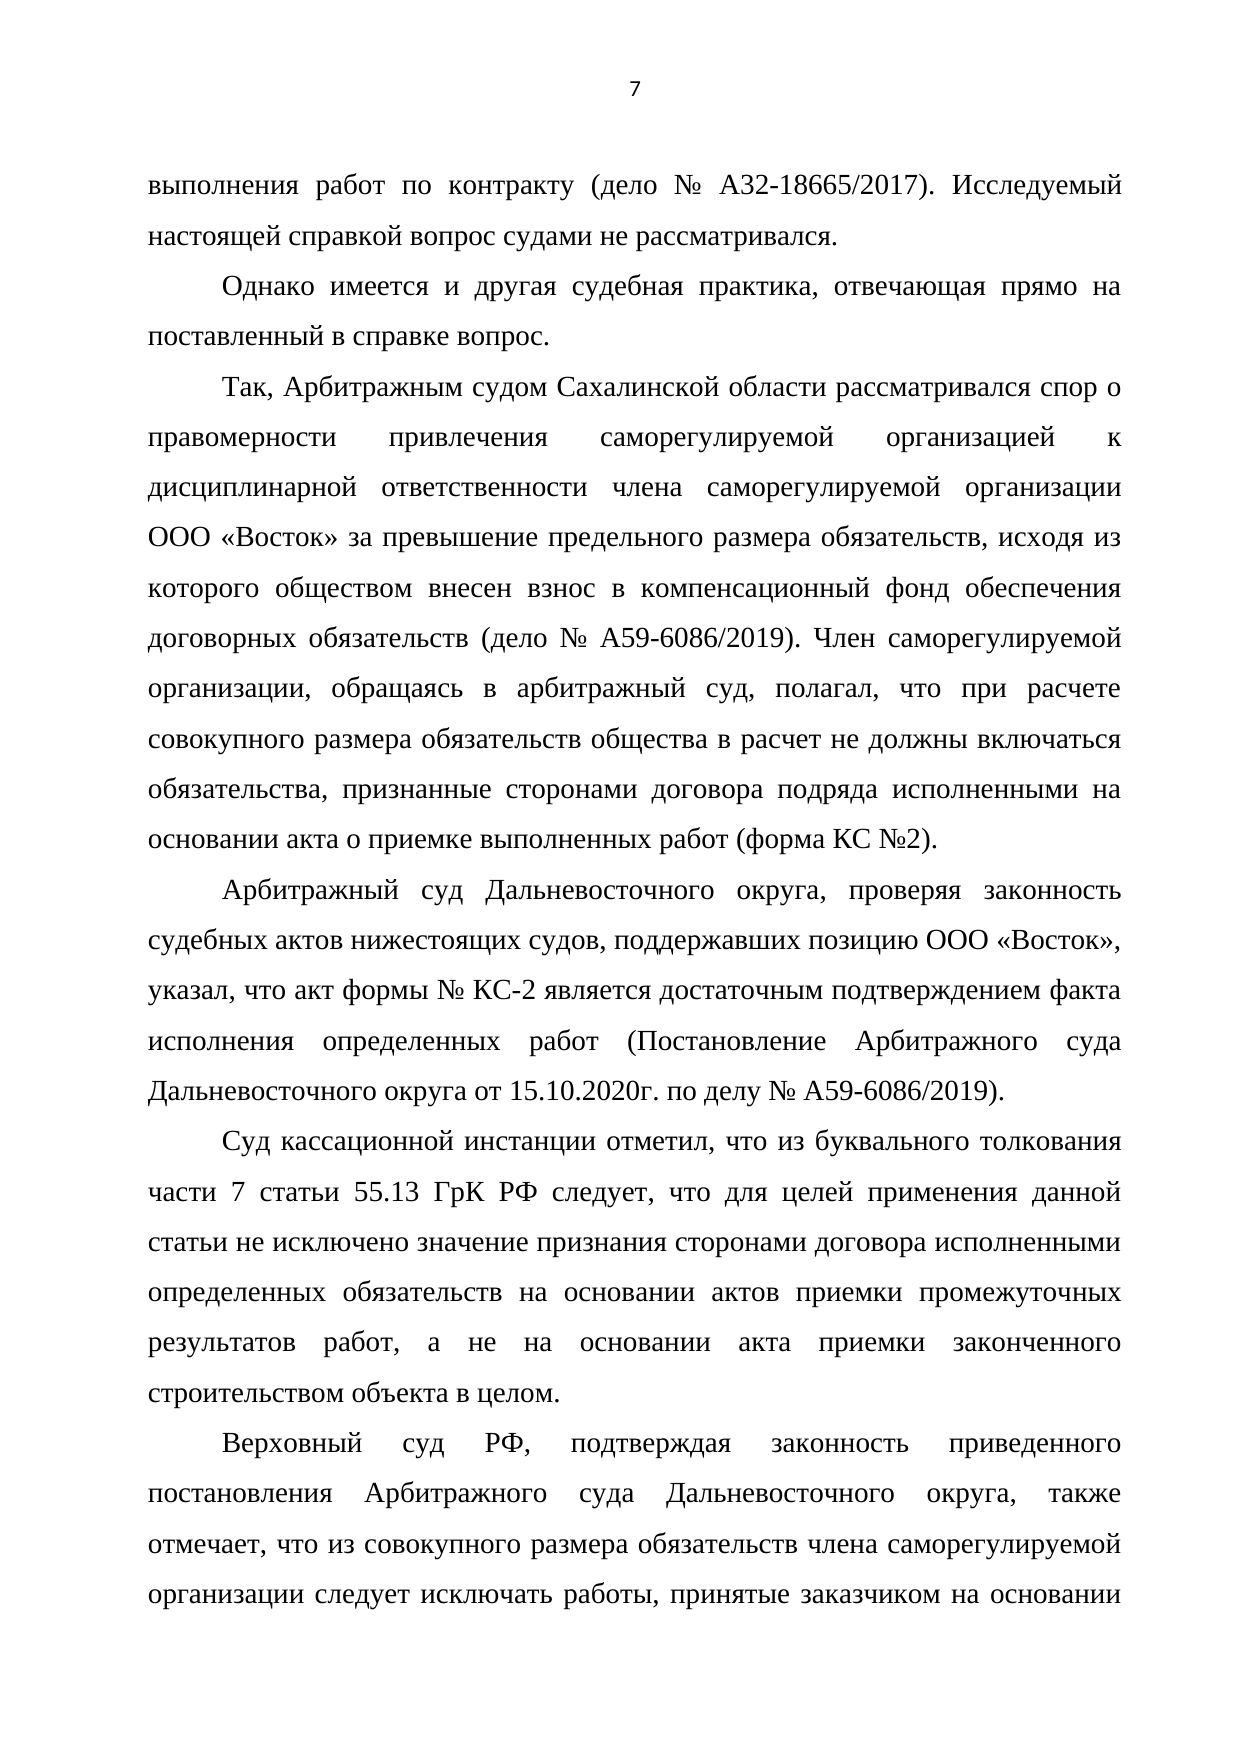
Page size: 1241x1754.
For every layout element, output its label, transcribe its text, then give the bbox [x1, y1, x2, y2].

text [148, 167, 1122, 251]
text Суд кассационной инстанции отметил, что из буквального толкования части 7 статьи 55.13 ГрК РФ следует, что для целей применения данной статьи не исключено значение признания сторонами договора исполненными определенных обязательств на основании актов приемки промежуточных результатов работ, а не на основании акта приемки законченного строительством объекта в целом. [148, 1123, 1122, 1408]
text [148, 1425, 1122, 1610]
text Так, Арбитражным судом Сахалинской области рассматривался спор о правомерности привлечения саморегулируемой организацией к дисциплинарной ответственности члена саморегулируемой организации ООО «Восток» за превышение предельного размера обязательств, исходя из которого обществом внесен взнос в компенсационный фонд обеспечения договорных обязательств (дело № А59-6086/2019). Член саморегулируемой организации, обращаясь в арбитражный суд, полагал, что при расчете совокупного размера обязательств общества в расчет не должны включаться обязательства, признанные сторонами договора подряда исполненными на основании акта о приемке выполненных работ (форма КС №2). [148, 369, 1122, 855]
text Однако имеется и другая судебная практика, отвечающая прямо на поставленный в справке вопрос. [148, 268, 1122, 352]
text Арбитражный суд Дальневосточного округа, проверяя законность судебных актов нижестоящих судов, поддержавших позицию ООО «Восток», указал, что акт формы № КС-2 является достаточным подтверждением факта исполнения определенных работ (Постановление Арбитражного суда Дальневосточного округа от 15.10.2020г. по делу № А59-6086/2019). [148, 872, 1122, 1107]
